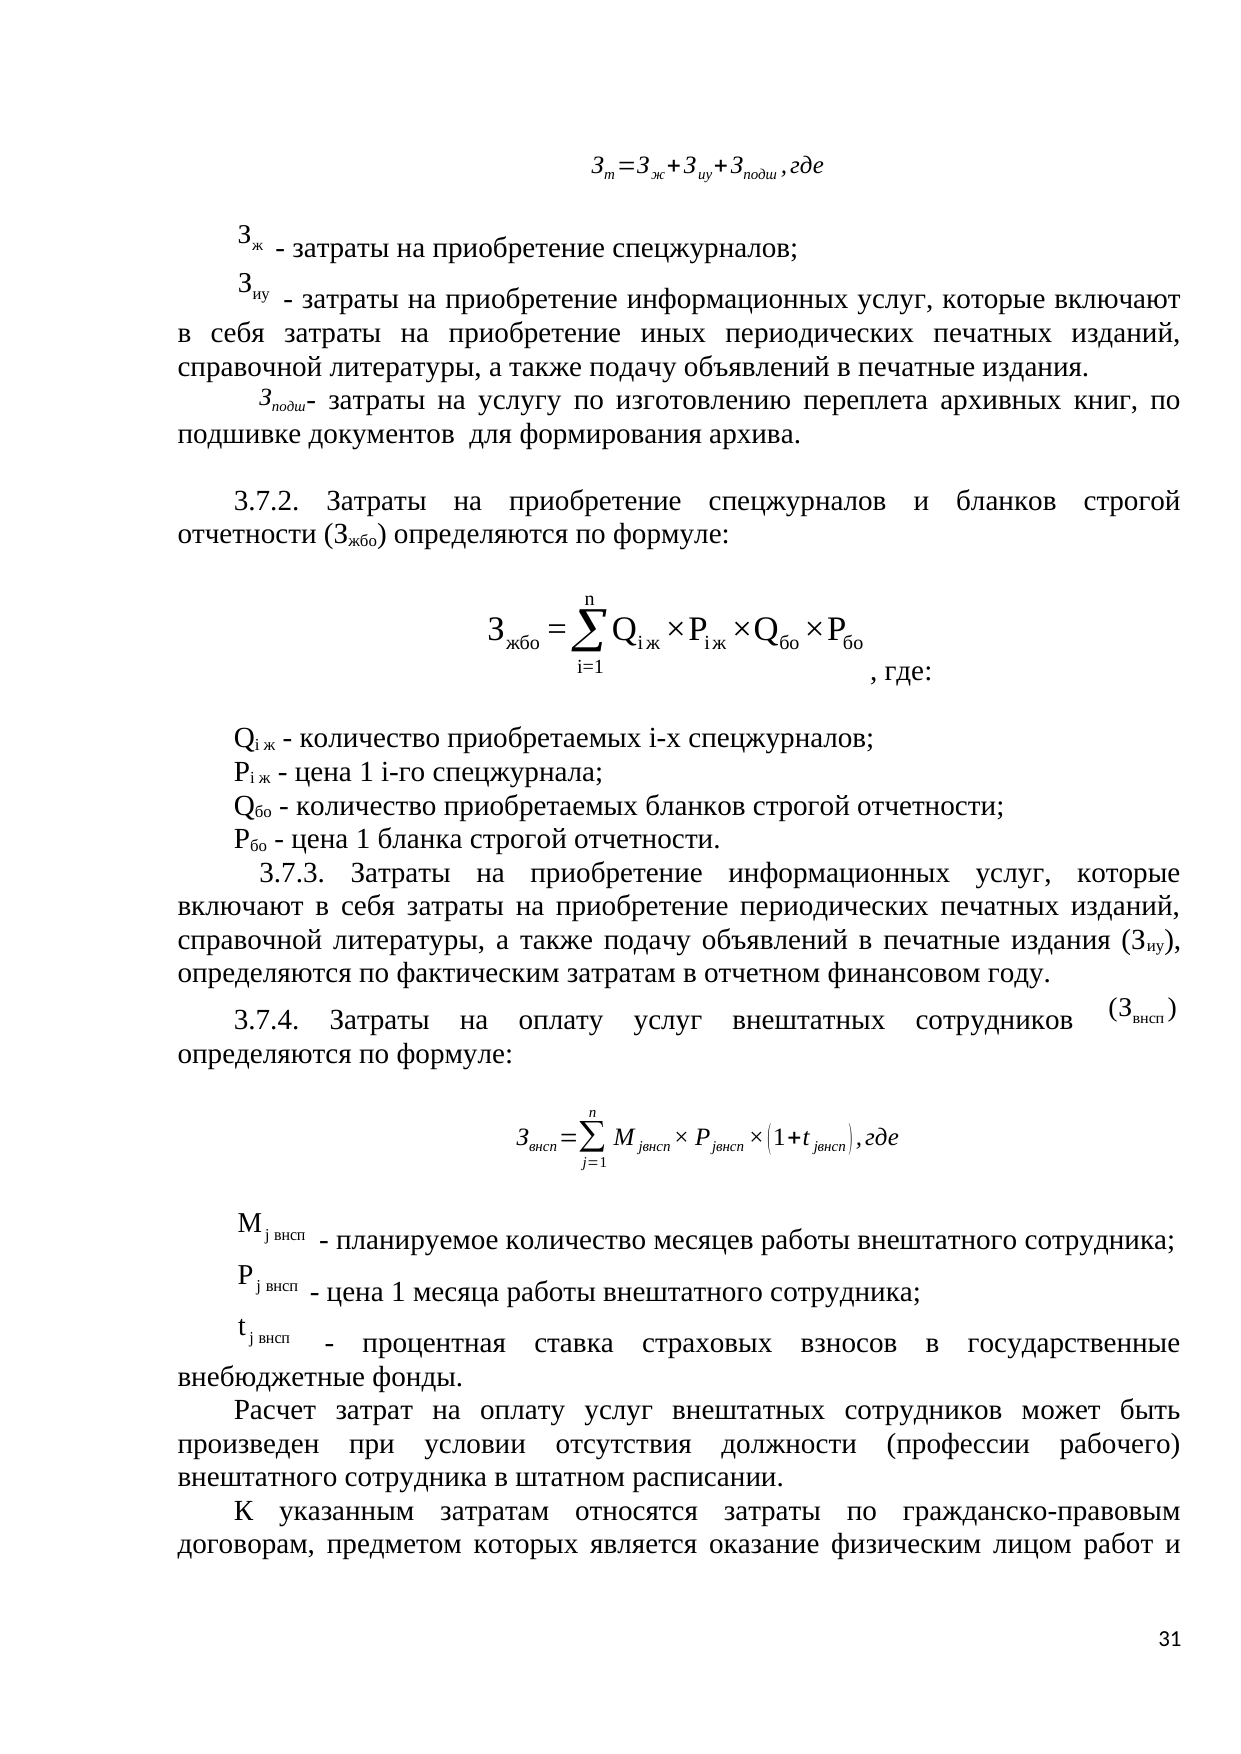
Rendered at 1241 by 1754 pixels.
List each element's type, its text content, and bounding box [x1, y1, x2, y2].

text Расчет затрат на оплату услуг внештатных сотрудников может быть произведен при условии отсутствия должности (профессии рабочего) внештатного сотрудника в штатном расписании. [177, 1392, 1181, 1493]
text 3.7.3. Затраты на приобретение информационных услуг, которые включают в себя затраты на приобретение периодических печатных изданий, справочной литературы, а также подачу объявлений в печатные издания (Зиу), определяются по фактическим затратам в отчетном финансовом году. [177, 855, 1181, 989]
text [177, 1493, 1181, 1560]
text Pбо - цена 1 бланка строгой отчетности. [177, 821, 1181, 855]
text Qi ж - количество приобретаемых i-х спецжурналов; [177, 721, 1181, 754]
text - затраты на приобретение спецжурналов; [177, 217, 1181, 263]
text Pi ж - цена 1 i-го спецжурнала; [177, 754, 1181, 788]
text - цена 1 месяца работы внештатного сотрудника; [177, 1256, 1181, 1307]
text - процентная ставка страховых взносов в государственные внебюджетные фонды. [177, 1307, 1181, 1392]
text - затраты на приобретение информационных услуг, которые включают в себя затраты на приобретение иных периодических печатных изданий, справочной литературы, а также подачу объявлений в печатные издания. [177, 263, 1181, 382]
text - планируемое количество месяцев работы внештатного сотрудника; [177, 1204, 1181, 1256]
text Qбо - количество приобретаемых бланков строгой отчетности; [177, 788, 1181, 821]
text - затраты на услугу по изготовлению переплета архивных книг, по подшивке документов для формирования архива. [177, 382, 1181, 449]
text 3.7.2. Затраты на приобретение спецжурналов и бланков строгой отчетности (Зжбо) определяются по формуле: [177, 483, 1181, 550]
text 3.7.4. Затраты на оплату услуг внештатных сотрудников определяются по формуле: [177, 989, 1181, 1069]
text , где: [177, 583, 1181, 687]
